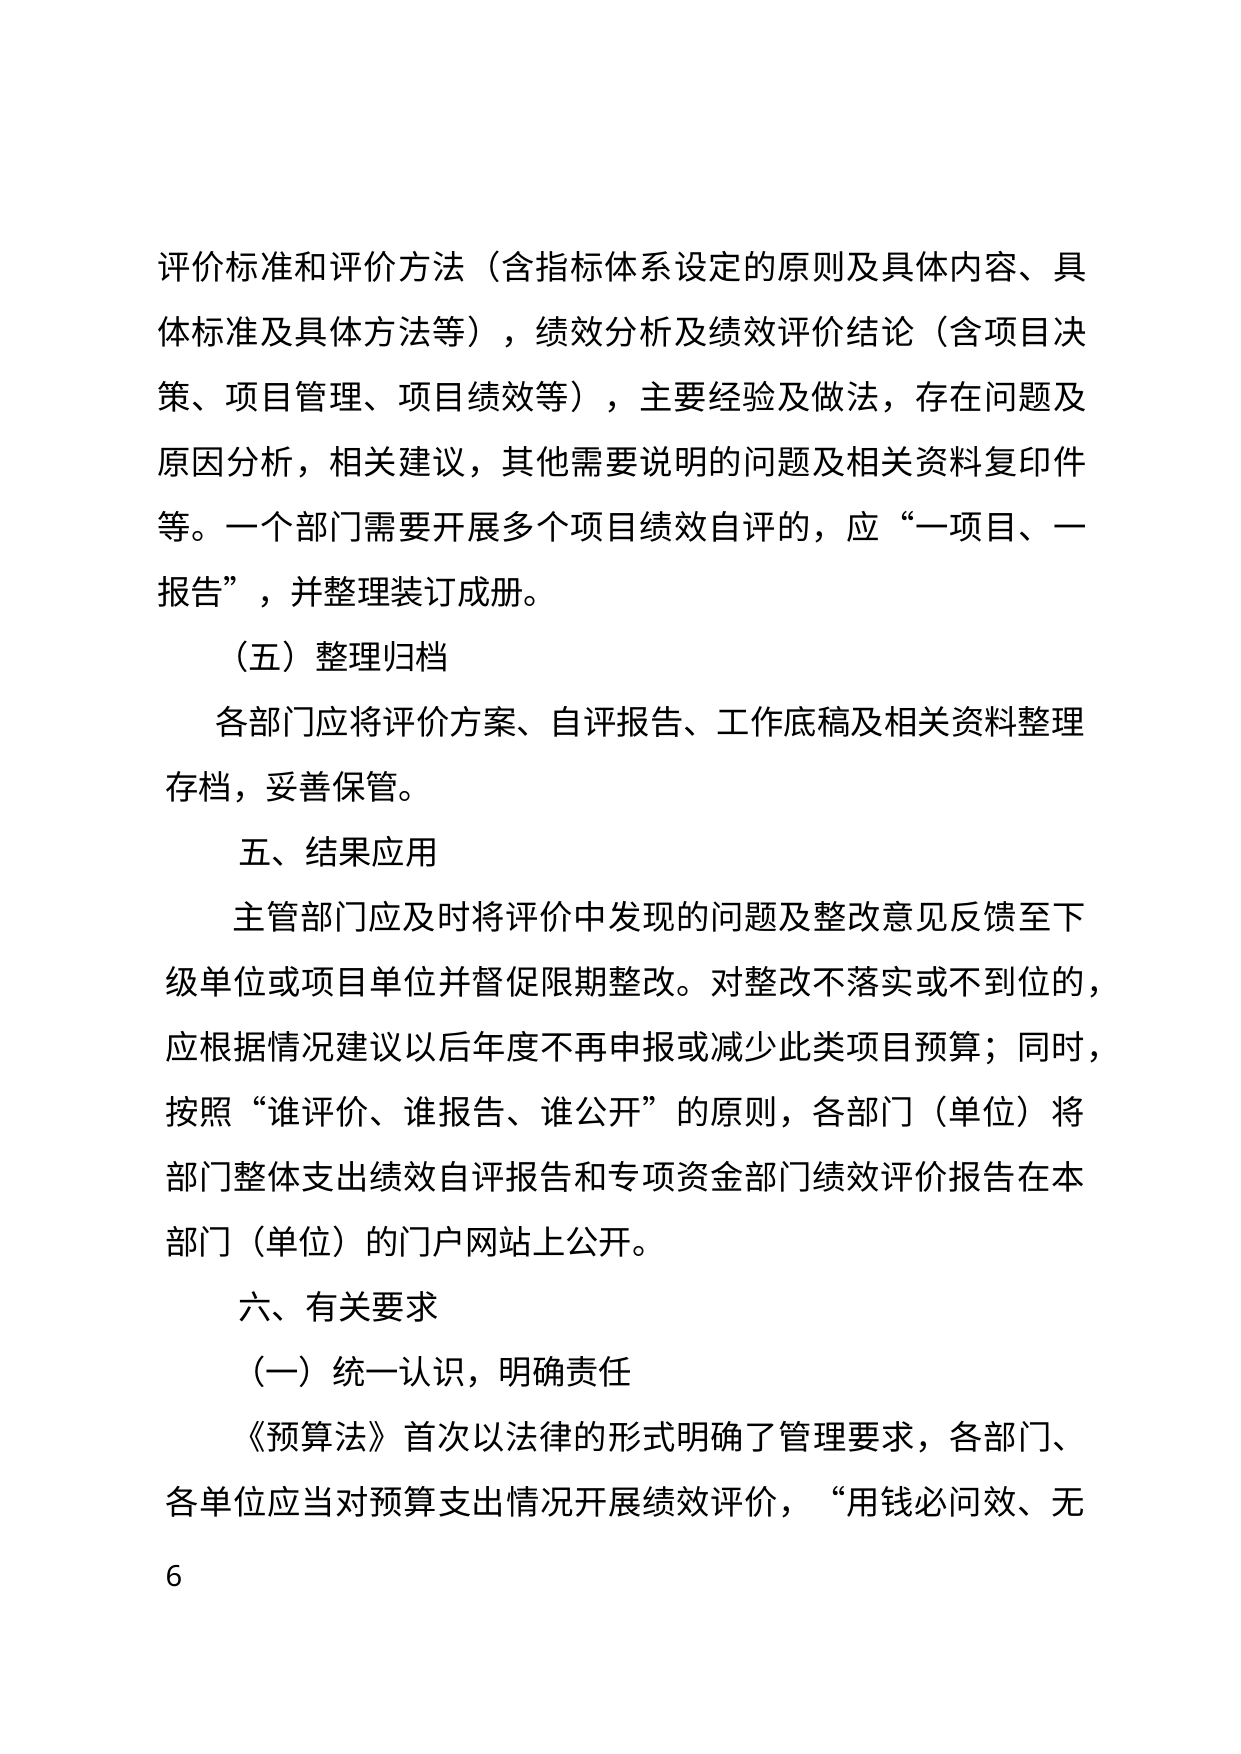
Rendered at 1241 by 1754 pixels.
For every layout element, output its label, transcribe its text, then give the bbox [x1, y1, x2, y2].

text （一）统一认识，明确责任 [165, 1338, 1087, 1403]
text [157, 233, 1087, 623]
text （五）整理归档 [165, 623, 1087, 688]
text 六、有关要求 [122, 1273, 1087, 1338]
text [165, 1403, 1087, 1533]
text 主管部门应及时将评价中发现的问题及整改意见反馈至下级单位或项目单位并督促限期整改。对整改不落实或不到位的，应根据情况建议以后年度不再申报或减少此类项目预算；同时，按照“谁评价、谁报告、谁公开”的原则，各部门（单位）将部门整体支出绩效自评报告和专项资金部门绩效评价报告在本部门（单位）的门户网站上公开。 [165, 883, 1087, 1273]
text 五、结果应用 [122, 818, 1087, 883]
text 各部门应将评价方案、自评报告、工作底稿及相关资料整理存档，妥善保管。 [165, 688, 1087, 818]
